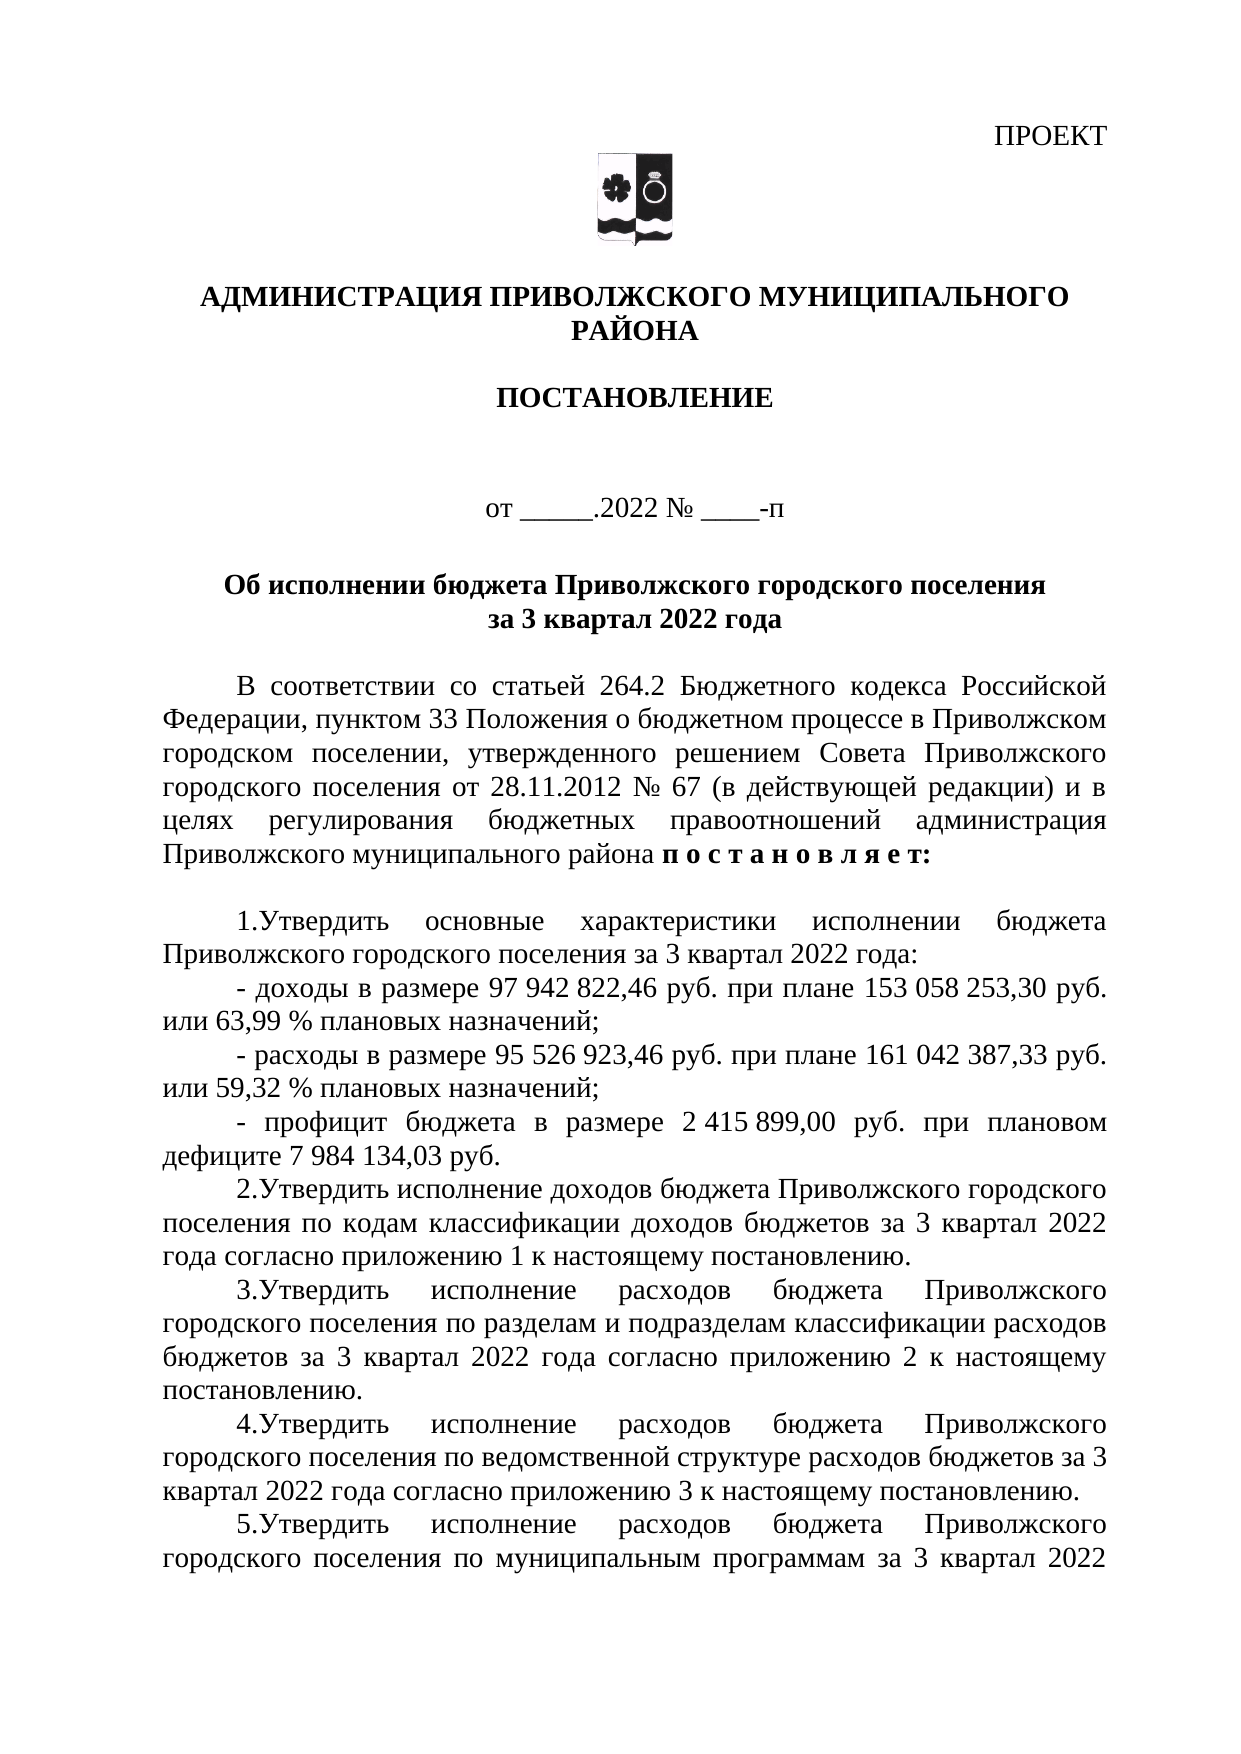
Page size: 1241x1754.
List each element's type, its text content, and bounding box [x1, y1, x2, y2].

text Об исполнении бюджета Приволжского городского поселения [162, 567, 1107, 601]
text за 3 квартал 2022 года [162, 601, 1107, 634]
picture [597, 153, 673, 246]
text АДМИНИСТРАЦИЯ ПРИВОЛЖСКОГО МУНИЦИПАЛЬНОГО РАЙОНА [162, 279, 1107, 346]
text ПРОЕКТ [162, 118, 1107, 152]
text 1.Утвердить основные характеристики исполнении бюджета Приволжского городского поселения за 3 квартал 2022 года: [162, 903, 1107, 970]
text - расходы в размере 95 526 923,46 руб. при плане 161 042 387,33 руб. или 59,32 % плановых назначений; [162, 1037, 1107, 1104]
text ПОСТАНОВЛЕНИЕ [162, 380, 1107, 413]
text от _____.2022 № ____-п [162, 490, 1107, 524]
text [162, 1507, 1107, 1574]
list 3.Утвердить исполнение расходов бюджета Приволжского городского поселения по разделам и подразделам классификации расходов бюджетов за 3 квартал 2022 года согласно приложению 2 к настоящему постановлению. [162, 1272, 1107, 1406]
list 4.Утвердить исполнение расходов бюджета Приволжского городского поселения по ведомственной структуре расходов бюджетов за 3 квартал 2022 года согласно приложению 3 к настоящему постановлению. [162, 1406, 1107, 1507]
list 2.Утвердить исполнение доходов бюджета Приволжского городского поселения по кодам классификации доходов бюджетов за 3 квартал 2022 года согласно приложению 1 к настоящему постановлению. [162, 1171, 1107, 1272]
text - доходы в размере 97 942 822,46 руб. при плане 153 058 253,30 руб. или 63,99 % плановых назначений; [162, 970, 1107, 1037]
text - профицит бюджета в размере 2 415 899,00 руб. при плановом дефиците 7 984 134,03 руб. [162, 1104, 1107, 1171]
text В соответствии со статьей 264.2 Бюджетного кодекса Российской Федерации, пунктом 33 Положения о бюджетном процессе в Приволжском городском поселении, утвержденного решением Совета Приволжского городского поселения от 28.11.2012 № 67 (в действующей редакции) и в целях регулирования бюджетных правоотношений администрация Приволжского муниципального района п о с т а н о в л я е т: [162, 668, 1107, 869]
